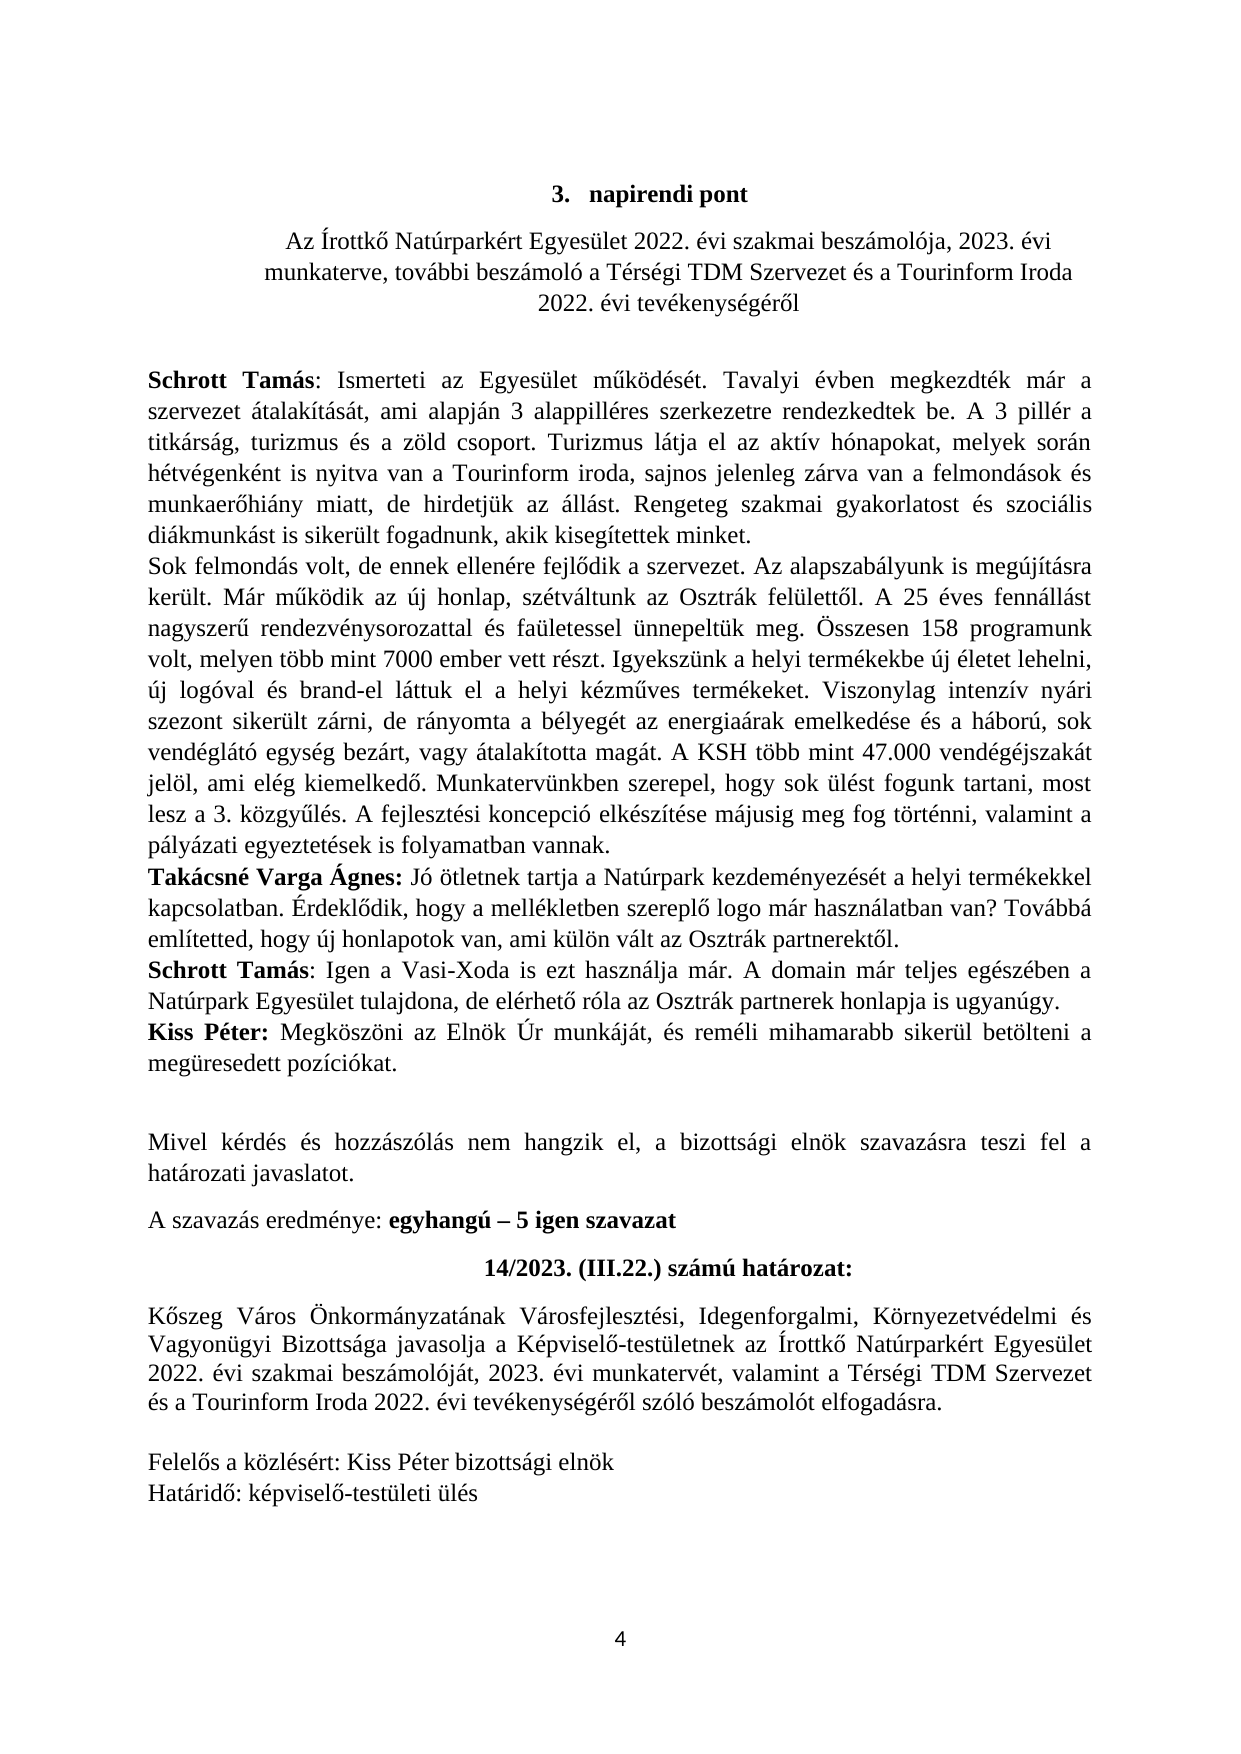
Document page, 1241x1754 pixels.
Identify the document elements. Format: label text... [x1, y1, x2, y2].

text Kőszeg Város Önkormányzatának Városfejlesztési, Idegenforgalmi, Környezetvédelmi és Vagyonügyi Bizottsága javasolja a Képviselő-testületnek az Írottkő Natúrparkért Egyesület 2022. évi szakmai beszámolóját, 2023. évi munkatervét, valamint a Térségi TDM Szervezet és a Tourinform Iroda 2022. évi tevékenységéről szóló beszámolót elfogadásra. [148, 1301, 1093, 1416]
text Mivel kérdés és hozzászólás nem hangzik el, a bizottsági elnök szavazásra teszi fel a határozati javaslatot. [148, 1127, 1093, 1186]
list napirendi pont [207, 179, 1093, 207]
text Schrott Tamás: Ismerteti az Egyesület működését. Tavalyi évben megkezdték már a szervezet átalakítását, ami alapján 3 alappilléres szerkezetre rendezkedtek be. A 3 pillér a titkárság, turizmus és a zöld csoport. Turizmus látja el az aktív hónapokat, melyek során hétvégenként is nyitva van a Tourinform iroda, sajnos jelenleg zárva van a felmondások és munkaerőhiány miatt, de hirdetjük az állást. Rengeteg szakmai gyakorlatost és szociális diákmunkást is sikerült fogadnunk, akik kisegítettek minket. [148, 365, 1093, 549]
text Schrott Tamás: Igen a Vasi-Xoda is ezt használja már. A domain már teljes egészében a Natúrpark Egyesület tulajdona, de elérhető róla az Osztrák partnerek honlapja is ugyanúgy. [148, 955, 1093, 1014]
text A szavazás eredménye: egyhangú – 5 igen szavazat [148, 1205, 1093, 1234]
text Az Írottkő Natúrparkért Egyesület 2022. évi szakmai beszámolója, 2023. évi munkaterve, további beszámoló a Térségi TDM Szervezet és a Tourinform Iroda 2022. évi tevékenységéről [244, 226, 1093, 317]
text Kiss Péter: Megköszöni az Elnök Úr munkáját, és reméli mihamarabb sikerül betölteni a megüresedett pozíciókat. [148, 1017, 1093, 1077]
list 14/2023. (III.22.) számú határozat: [244, 1253, 1093, 1282]
text Takácsné Varga Ágnes: Jó ötletnek tartja a Natúrpark kezdeményezését a helyi termékekkel kapcsolatban. Érdeklődik, hogy a mellékletben szereplő logo már használatban van? Továbbá említetted, hogy új honlapotok van, ami külön vált az Osztrák partnerektől. [148, 862, 1093, 952]
list Határidő: képviselő-testületi ülés [148, 1478, 1093, 1507]
text Sok felmondás volt, de ennek ellenére fejlődik a szervezet. Az alapszabályunk is megújításra került. Már működik az új honlap, szétváltunk az Osztrák felülettől. A 25 éves fennállást nagyszerű rendezvénysorozattal és faületessel ünnepeltük meg. Összesen 158 programunk volt, melyen több mint 7000 ember vett részt. Igyekszünk a helyi termékekbe új életet lehelni, új logóval és brand-el láttuk el a helyi kézműves termékeket. Viszonylag intenzív nyári szezont sikerült zárni, de rányomta a bélyegét az energiaárak emelkedése és a háború, sok vendéglátó egység bezárt, vagy átalakította magát. A KSH több mint 47.000 vendégéjszakát jelöl, ami elég kiemelkedő. Munkatervünkben szerepel, hogy sok ülést fogunk tartani, most lesz a 3. közgyűlés. A fejlesztési koncepció elkészítése májusig meg fog történni, valamint a pályázati egyeztetések is folyamatban vannak. [148, 551, 1093, 859]
list Felelős a közlésért: Kiss Péter bizottsági elnök [148, 1447, 1093, 1476]
